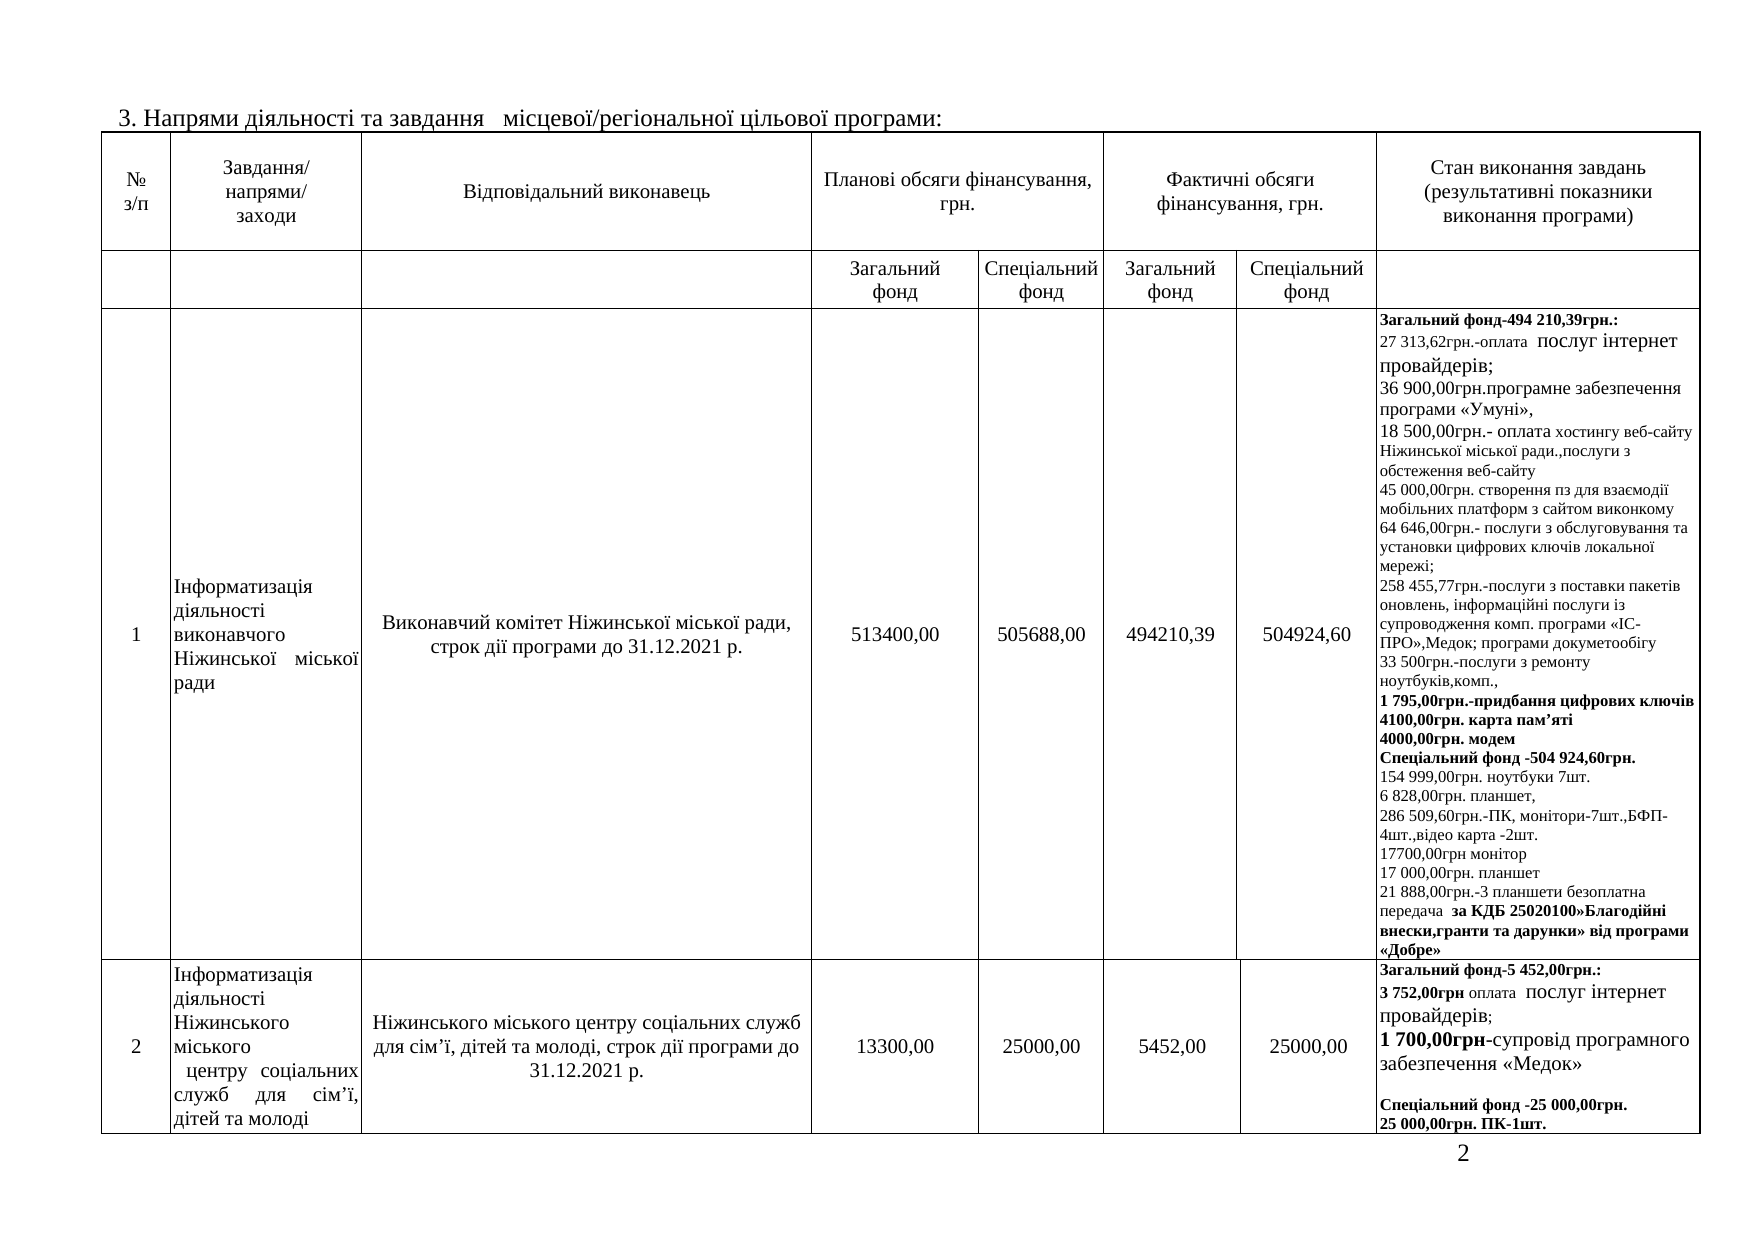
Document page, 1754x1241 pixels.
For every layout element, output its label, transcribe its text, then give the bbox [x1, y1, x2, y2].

table_cell Ніжинського міського центру соціальних служб для сім’ї, дітей та молоді, строк дії програми до 31.12.2021 р. [362, 960, 811, 1133]
table_cell Інформатизація діяльності виконавчого Ніжинської міської ради [171, 309, 361, 959]
table_header № з/п [102, 133, 170, 250]
text 3. Напрями діяльності та завдання місцевої/регіональної цільової програми: [118, 103, 1683, 131]
table_header Завдання/ напрями/ заходи [171, 133, 361, 250]
table_cell 5452,00 [1104, 960, 1240, 1133]
table_cell 505688,00 [979, 309, 1103, 959]
table_cell 513400,00 [812, 309, 978, 959]
table_cell 504924,60 [1237, 309, 1376, 959]
table_cell 494210,39 [1104, 309, 1236, 959]
table_cell Загальний фонд-5 452,00грн.: 3 752,00грн оплата послуг інтернет провайдерів; 1 700,00грн-супровід програмного забезпечення «Медок» Спеціальний фонд -25 000,00грн. 25 000,00грн. ПК-1шт. [1377, 960, 1699, 1133]
table_header Стан виконання завдань (результативні показники виконання програми) [1377, 133, 1699, 250]
table_header Фактичні обсяги фінансування, грн. [1104, 133, 1376, 250]
table_cell Загальний фонд [812, 251, 978, 308]
table_cell [1377, 251, 1699, 308]
table_cell Спеціальний фонд [1237, 251, 1376, 308]
table_cell [362, 251, 811, 308]
table_cell Загальний фонд [1104, 251, 1236, 308]
table_cell 2 [102, 960, 170, 1133]
table_cell 1 [102, 309, 170, 959]
table_cell 25000,00 [979, 960, 1103, 1133]
table_header Планові обсяги фінансування, грн. [812, 133, 1103, 250]
table_cell Виконавчий комітет Ніжинської міської ради, строк дії програми до 31.12.2021 р. [362, 309, 811, 959]
table_cell Загальний фонд-494 210,39грн.: 27 313,62грн.-оплата послуг інтернет провайдерів; 36 900,00грн.програмне забезпечення програми «Умуні», 18 500,00грн.- оплата хостингу веб-сайту Ніжинської міської ради.,послуги з обстеження веб-сайту 45 000,00грн. створення пз для взаємодії мобільних платформ з сайтом виконкому 64 646,00грн.- послуги з обслуговування та установки цифрових ключів локальної мережі; 258 455,77грн.-послуги з поставки пакетів оновлень, інформаційні послуги із супроводження комп. програми «ІС-ПРО»,Медок; програми докуметообігу 33 500грн.-послуги з ремонту ноутбуків,комп., 1 795,00грн.-придбання цифрових ключів 4100,00грн. карта пам’яті 4000,00грн. модем Спеціальний фонд -504 924,60грн. 154 999,00грн. ноутбуки 7шт. 6 828,00грн. планшет, 286 509,60грн.-ПК, монітори-7шт.,БФП-4шт.,відео карта -2шт. 17700,00грн монітор 17 000,00грн. планшет 21 888,00грн.-3 планшети безоплатна передача за КДБ 25020100»Благодійні внески,гранти та дарунки» від програми «Добре» [1377, 309, 1699, 959]
table_cell 13300,00 [812, 960, 978, 1133]
table_cell [171, 251, 361, 308]
table_cell 25000,00 [1241, 960, 1376, 1133]
table_cell [102, 251, 170, 308]
table_cell Спеціальний фонд [979, 251, 1103, 308]
table_header Відповідальний виконавець [362, 133, 811, 250]
table_cell Інформатизація діяльності Ніжинського міського центру соціальних служб для сім’ї, дітей та молоді [171, 960, 361, 1133]
